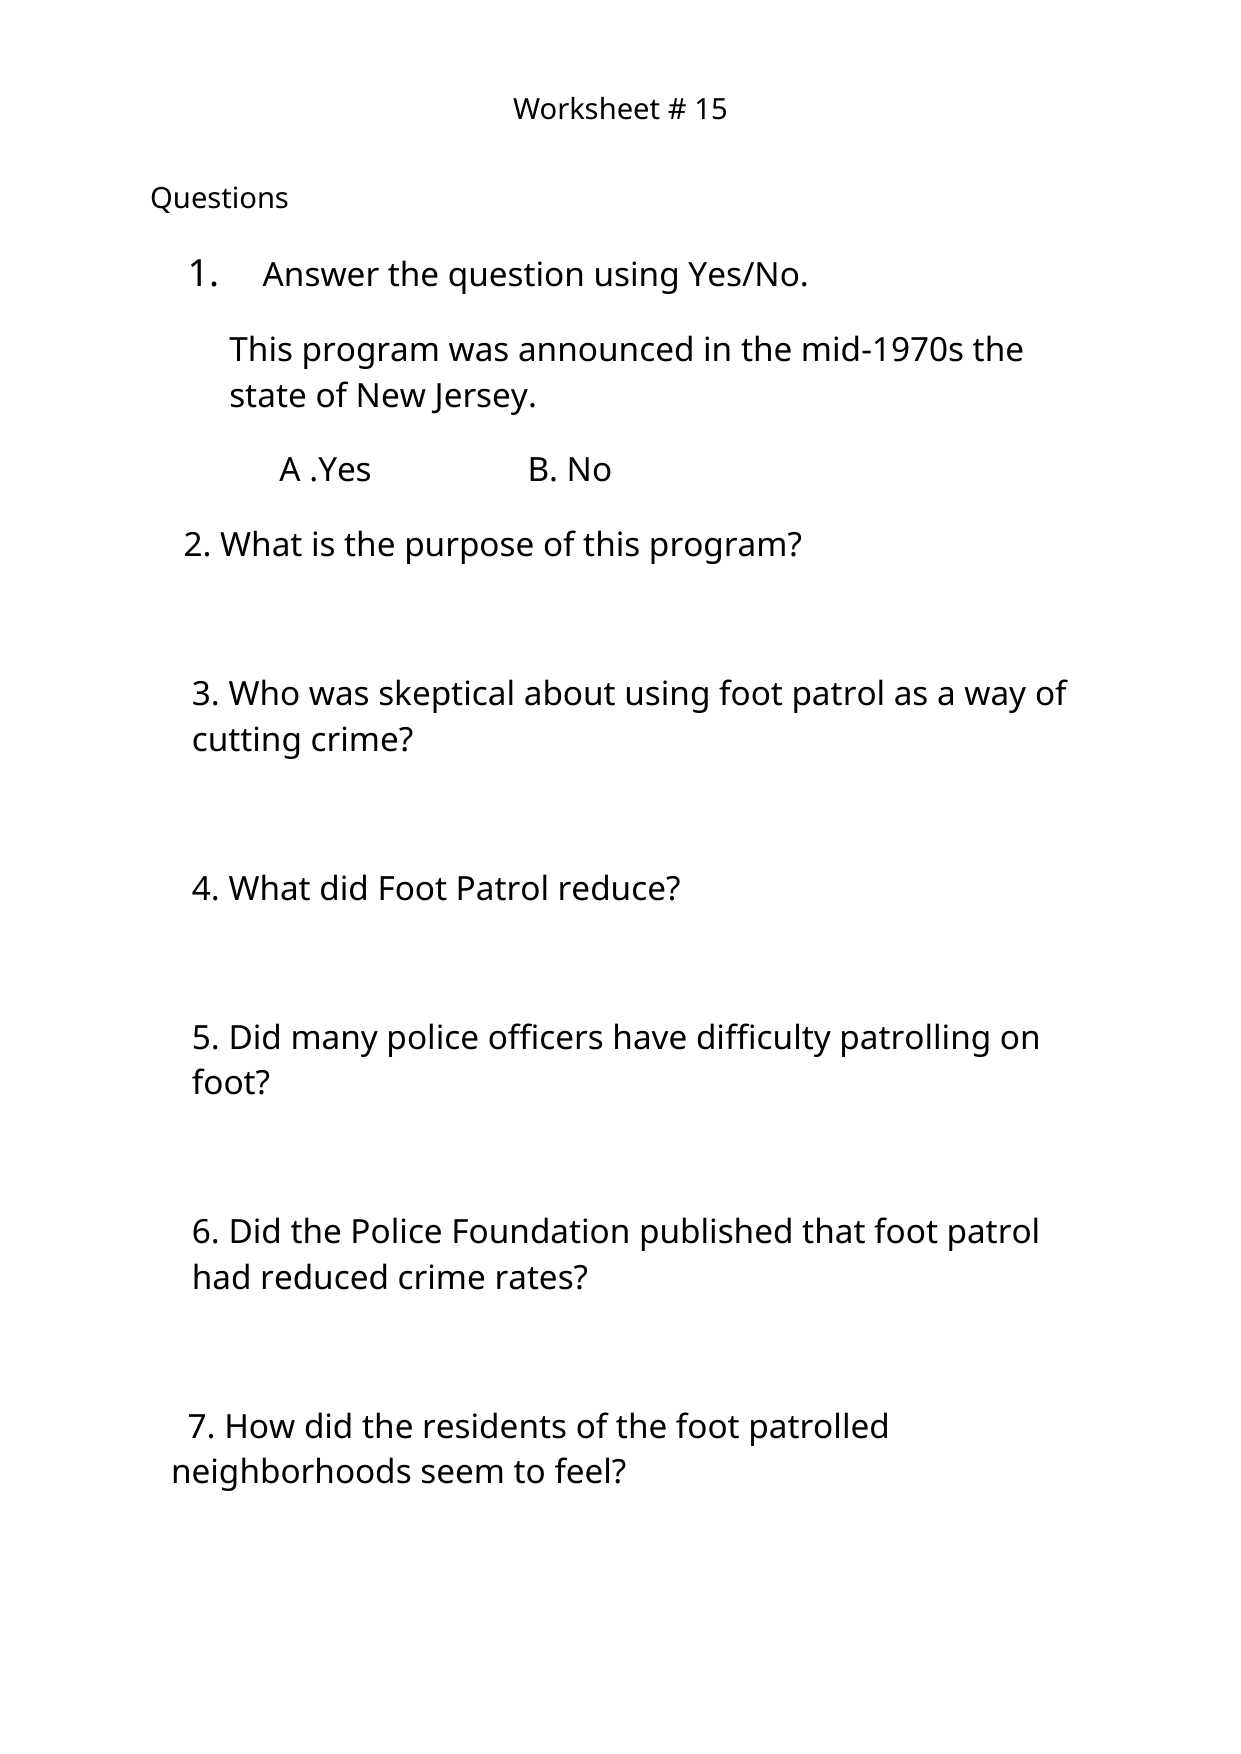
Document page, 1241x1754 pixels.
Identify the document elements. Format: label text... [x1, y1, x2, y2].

text 3. Who was skeptical about using foot patrol as a way of cutting crime? [192, 670, 1090, 761]
text 6. Did the Police Foundation published that foot patrol had reduced crime rates? [192, 1208, 1090, 1299]
text Questions [150, 177, 1090, 217]
text 7. How did the residents of the foot patrolled neighborhoods seem to feel? [171, 1403, 1090, 1494]
text 5. Did many police officers have difficulty patrolling on foot? [192, 1014, 1090, 1104]
text 2. What is the purpose of this program? [150, 521, 1090, 566]
text 4. What did Foot Patrol reduce? [192, 864, 1090, 910]
list Answer the question using Yes/No. [187, 246, 1090, 297]
text This program was announced in the mid-1970s the state of New Jersey. [229, 326, 1090, 417]
text A .Yes B. No [229, 446, 1090, 492]
